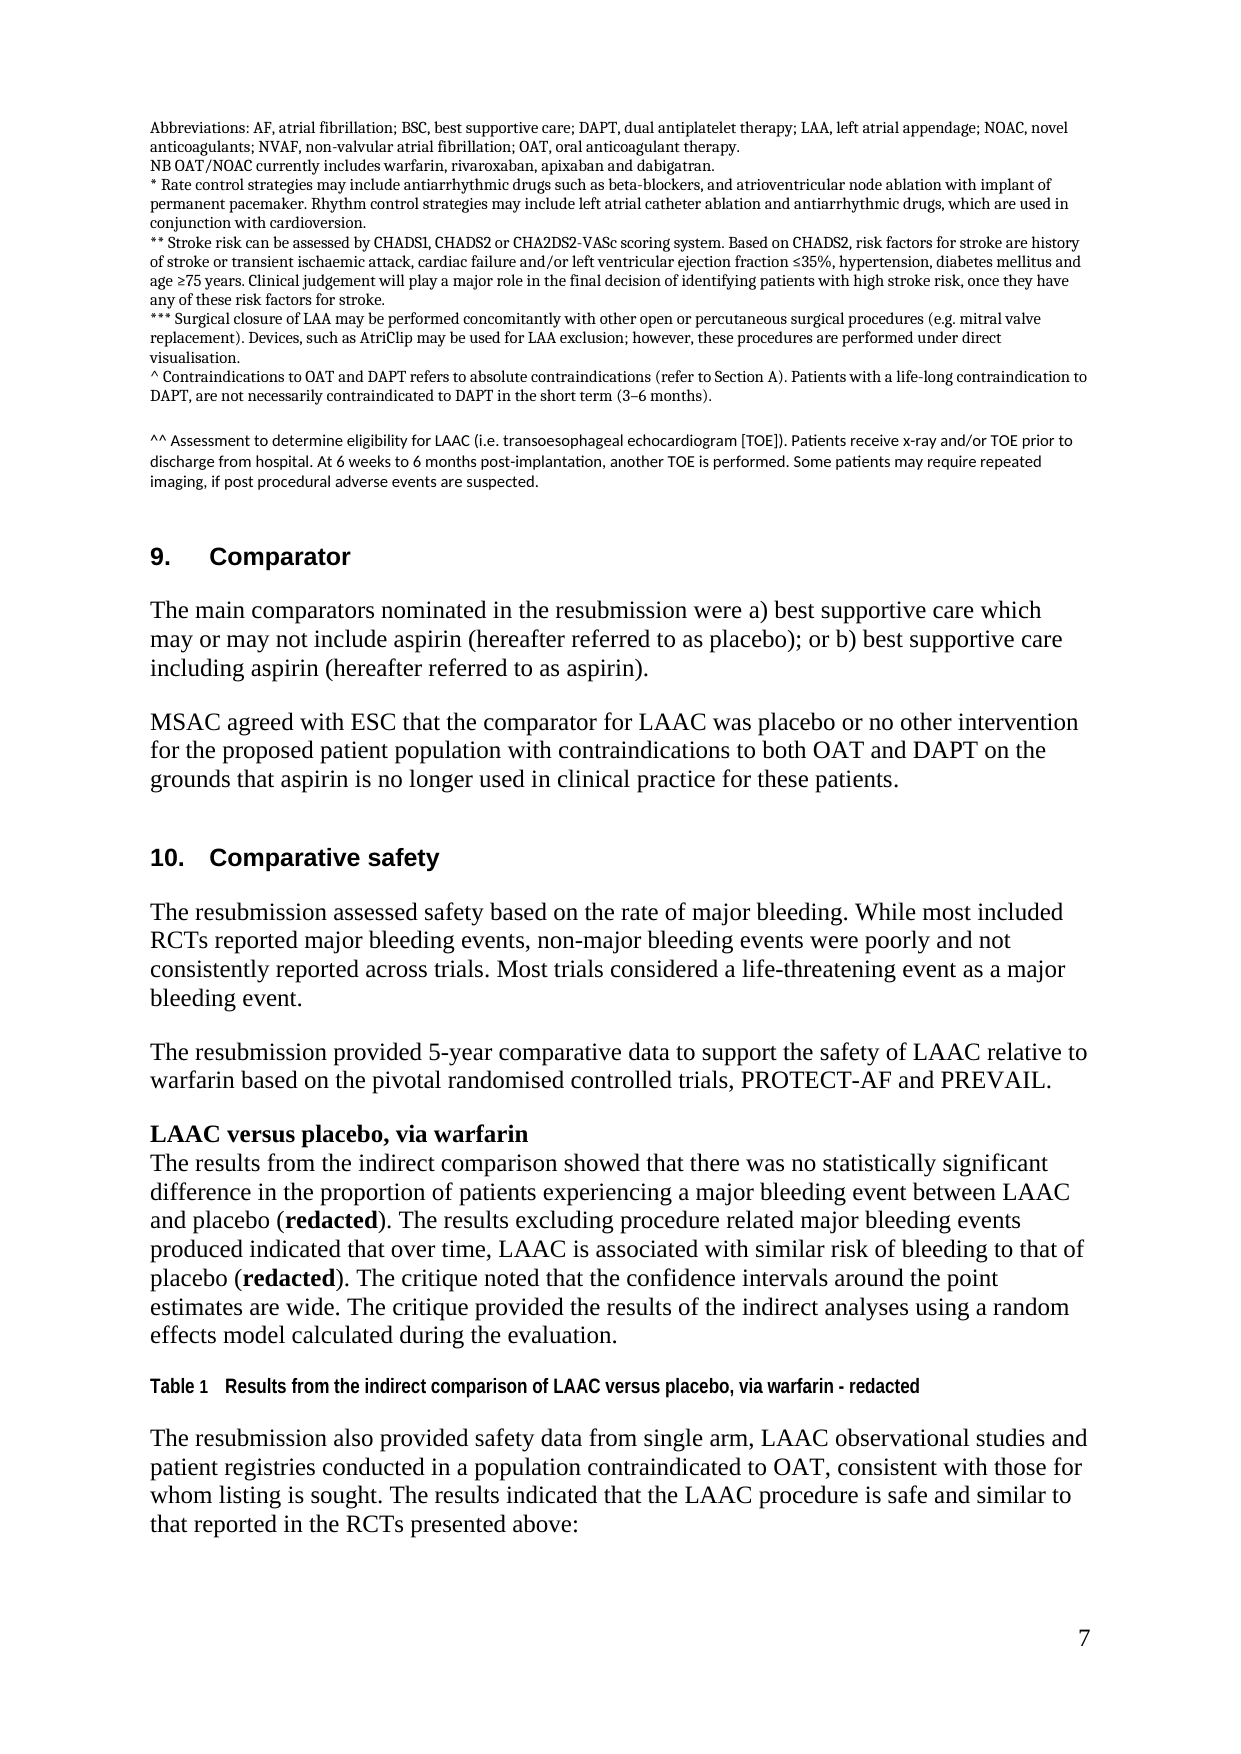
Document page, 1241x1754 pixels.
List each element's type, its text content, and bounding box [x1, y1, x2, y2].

text NB OAT/NOAC currently includes warfarin, rivaroxaban, apixaban and dabigatran. [150, 156, 1090, 176]
text The main comparators nominated in the resubmission were a) best supportive care which may or may not include aspirin (hereafter referred to as placebo); or b) best supportive care including aspirin (hereafter referred to as aspirin). [150, 595, 1090, 682]
list LAAC versus placebo, via warfarin [150, 1119, 1090, 1148]
text MSAC agreed with ESC that the comparator for LAAC was placebo or no other intervention for the proposed patient population with contraindications to both OAT and DAPT on the grounds that aspirin is no longer used in clinical practice for these patients. [150, 707, 1090, 793]
text ** Stroke risk can be assessed by CHADS1, CHADS2 or CHA2DS2-VASc scoring system. Based on CHADS2, risk factors for stroke are history of stroke or transient ischaemic attack, cardiac failure and/or left ventricular ejection fraction ≤35%, hypertension, diabetes mellitus and age ≥75 years. Clinical judgement will play a major role in the final decision of identifying patients with high stroke risk, once they have any of these risk factors for stroke. [150, 233, 1090, 310]
text The resubmission provided 5-year comparative data to support the safety of LAAC relative to warfarin based on the pivotal randomised controlled trials, PROTECT-AF and PREVAIL. [150, 1037, 1090, 1094]
text ^^ Assessment to determine eligibility for LAAC (i.e. transoesophageal echocardiogram [TOE]). Patients receive x-ray and/or TOE prior to discharge from hospital. At 6 weeks to 6 months post-implantation, another TOE is performed. Some patients may require repeated imaging, if post procedural adverse events are suspected. [150, 431, 1090, 492]
text *** Surgical closure of LAA may be performed concomitantly with other open or percutaneous surgical procedures (e.g. mitral valve replacement). Devices, such as AtriClip may be used for LAA exclusion; however, these procedures are performed under direct visualisation. [150, 310, 1090, 367]
list The results from the indirect comparison showed that there was no statistically significant difference in the proportion of patients experiencing a major bleeding event between LAAC and placebo (redacted). The results excluding procedure related major bleeding events produced indicated that over time, LAAC is associated with similar risk of bleeding to that of placebo (redacted). The critique noted that the confidence intervals around the point estimates are wide. The critique provided the results of the indirect analyses using a random effects model calculated during the evaluation. [150, 1148, 1090, 1349]
text * Rate control strategies may include antiarrhythmic drugs such as beta-blockers, and atrioventricular node ablation with implant of permanent pacemaker. Rhythm control strategies may include left atrial catheter ablation and antiarrhythmic drugs, which are used in conjunction with cardioversion. [150, 176, 1090, 233]
subtitle Comparative safety [150, 843, 1090, 872]
subtitle Comparator [150, 542, 1090, 570]
text Abbreviations: AF, atrial fibrillation; BSC, best supportive care; DAPT, dual antiplatelet therapy; LAA, left atrial appendage; NOAC, novel anticoagulants; NVAF, non-valvular atrial fibrillation; OAT, oral anticoagulant therapy. [150, 118, 1090, 156]
text ^ Contraindications to OAT and DAPT refers to absolute contraindications (refer to Section A). Patients with a life-long contraindication to DAPT, are not necessarily contraindicated to DAPT in the short term (3–6 months). [150, 367, 1090, 406]
text The resubmission assessed safety based on the rate of major bleeding. While most included RCTs reported major bleeding events, non-major bleeding events were poorly and not consistently reported across trials. Most trials considered a life-threatening event as a major bleeding event. [150, 897, 1090, 1012]
list The resubmission also provided safety data from single arm, LAAC observational studies and patient registries conducted in a population contraindicated to OAT, consistent with those for whom listing is sought. The results indicated that the LAAC procedure is safe and similar to that reported in the RCTs presented above: [150, 1423, 1090, 1538]
